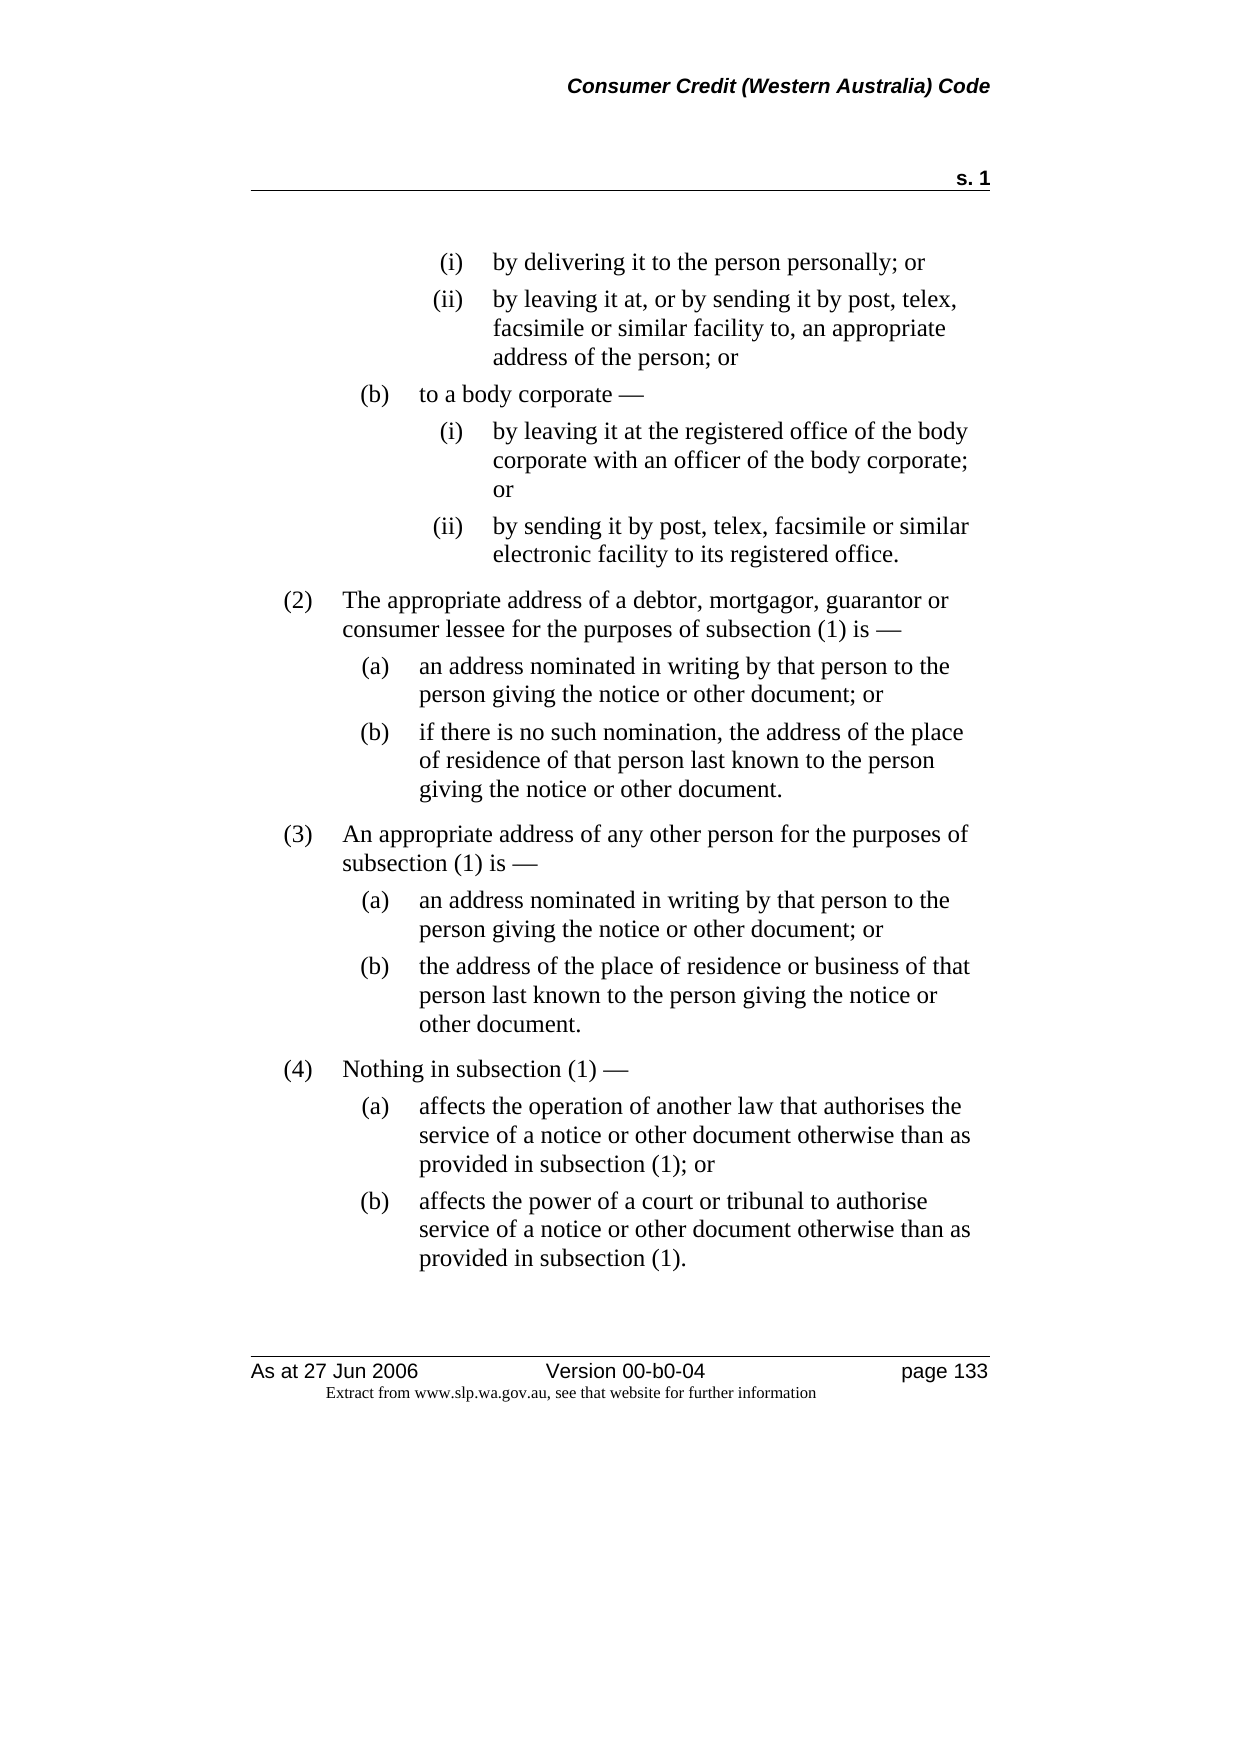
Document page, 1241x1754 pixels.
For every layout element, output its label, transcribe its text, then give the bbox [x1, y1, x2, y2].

text (i) by delivering it to the person personally; or [251, 247, 990, 276]
text (b) if there is no such nomination, the address of the place of residence of that person last known to the person giving the notice or other document. [251, 717, 990, 803]
text (a) an address nominated in writing by that person to the person giving the notice or other document; or [251, 885, 990, 943]
text (b) to a body corporate — [251, 379, 990, 408]
text (3) An appropriate address of any other person for the purposes of subsection (1) is — [251, 819, 990, 877]
text (2) The appropriate address of a debtor, mortgagor, guarantor or consumer lessee for the purposes of subsection (1) is — [251, 585, 990, 642]
text (i) by leaving it at the registered office of the body corporate with an officer of the body corporate; or [251, 416, 990, 502]
text (b) the address of the place of residence or business of that person last known to the person giving the notice or other document. [251, 951, 990, 1037]
text (a) affects the operation of another law that authorises the service of a notice or other document otherwise than as provided in subsection (1); or [251, 1091, 990, 1177]
text (a) an address nominated in writing by that person to the person giving the notice or other document; or [251, 651, 990, 708]
text (ii) by leaving it at, or by sending it by post, telex, facsimile or similar facility to, an appropriate address of the person; or [251, 284, 990, 371]
text (b) affects the power of a court or tribunal to authorise service of a notice or other document otherwise than as provided in subsection (1). [251, 1186, 990, 1272]
text (4) Nothing in subsection (1) — [251, 1054, 990, 1083]
text (ii) by sending it by post, telex, facsimile or similar electronic facility to its registered office. [251, 511, 990, 568]
